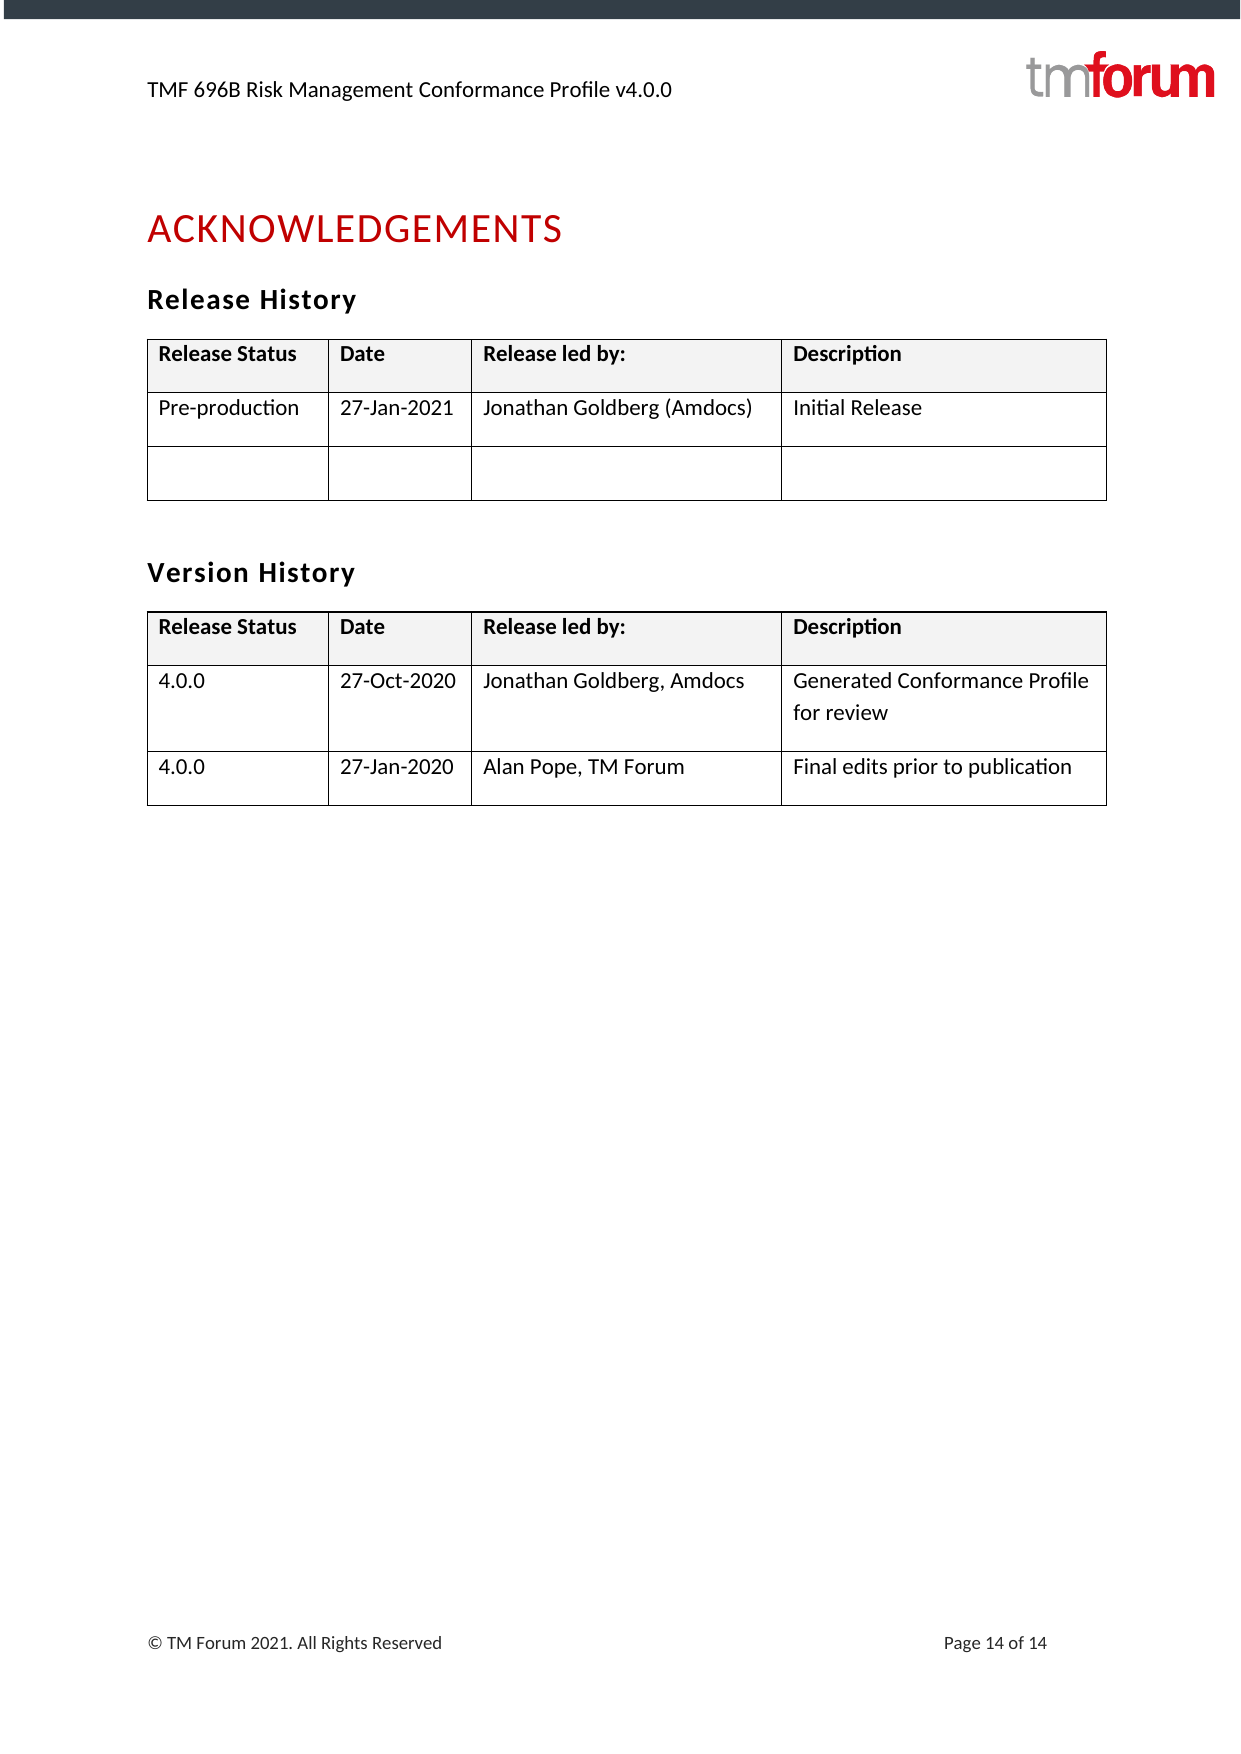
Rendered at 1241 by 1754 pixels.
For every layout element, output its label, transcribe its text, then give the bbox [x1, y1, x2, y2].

table_cell 27-Oct-2020 [329, 666, 471, 751]
table_header Date [329, 340, 471, 392]
table_cell Initial Release [782, 393, 1106, 446]
subtitle Release History [147, 281, 1093, 316]
table_cell [472, 447, 781, 500]
table_cell Generated Conformance Profile for review [782, 666, 1106, 751]
table_cell Alan Pope, TM Forum [472, 752, 781, 805]
table_cell 27-Jan-2020 [329, 752, 471, 805]
table_header Release Status [148, 613, 328, 665]
table_header Date [329, 613, 471, 665]
table_header Release led by: [472, 613, 781, 665]
table_cell 27-Jan-2021 [329, 393, 471, 446]
table_cell Pre-production [148, 393, 328, 446]
table_header Description [782, 613, 1106, 665]
table_header Release Status [148, 340, 328, 392]
subtitle Version History [147, 554, 1093, 589]
table_cell Jonathan Goldberg (Amdocs) [472, 393, 781, 446]
subtitle ACKNOWLEDGEMENTS [147, 202, 1093, 252]
table_cell Final edits prior to publication [782, 752, 1106, 805]
table_cell [329, 447, 471, 500]
table_cell 4.0.0 [148, 752, 328, 805]
table_cell [782, 447, 1106, 500]
table_cell [148, 447, 328, 500]
table_header Release led by: [472, 340, 781, 392]
picture [3, 0, 1241, 111]
table_header Description [782, 340, 1106, 392]
table_cell Jonathan Goldberg, Amdocs [472, 666, 781, 751]
table_cell 4.0.0 [148, 666, 328, 751]
